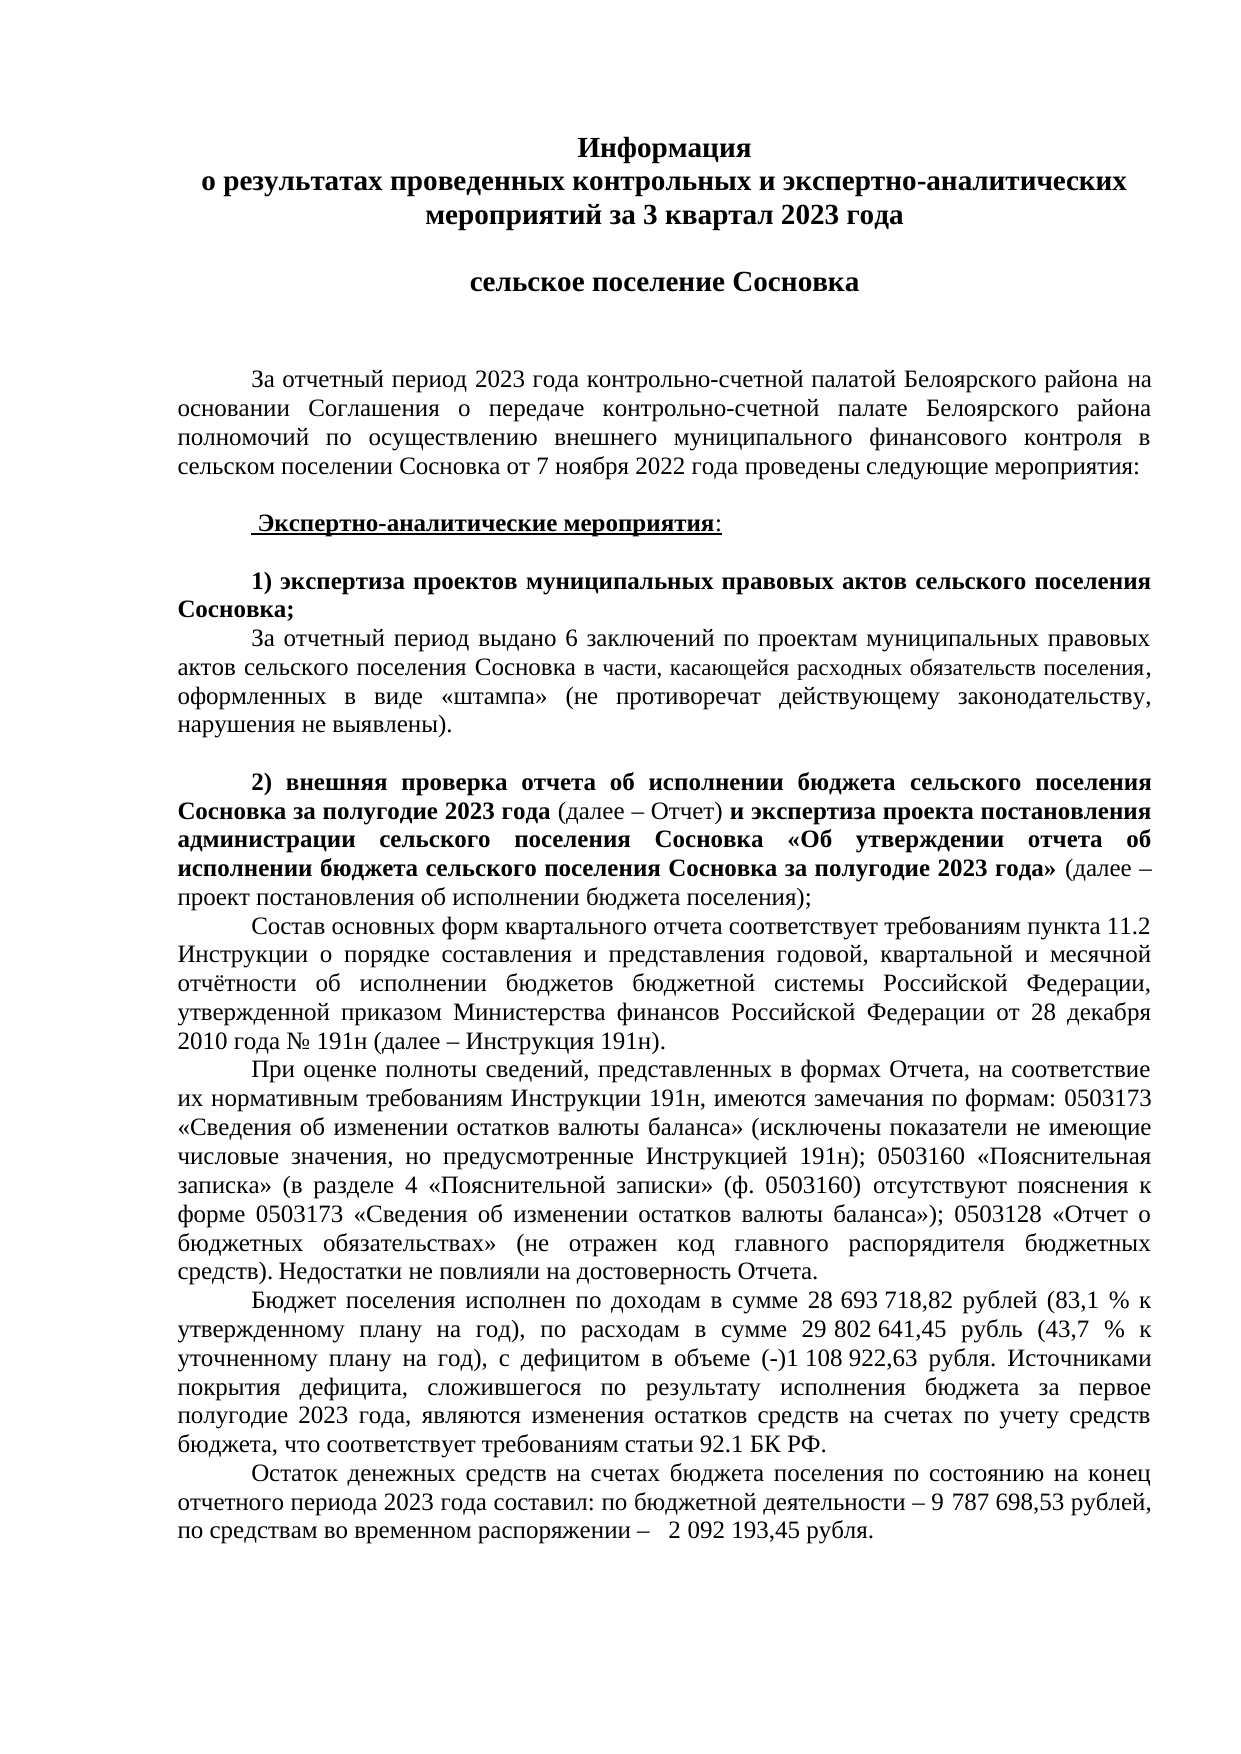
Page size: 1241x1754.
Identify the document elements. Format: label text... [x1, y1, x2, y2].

text Остаток денежных средств на счетах бюджета поселения по состоянию на конец отчетного периода 2023 года составил: по бюджетной деятельности – 9 787 698,53 рублей, по средствам во временном распоряжении – 2 092 193,45 рубля. [177, 1458, 1152, 1544]
text сельское поселение Сосновка [177, 264, 1152, 297]
text Информация [177, 130, 1152, 163]
list За отчетный период выдано 6 заключений по проектам муниципальных правовых актов сельского поселения Сосновка в части, касающейся расходных обязательств поселения, оформленных в виде «штампа» (не противоречат действующему законодательству, нарушения не выявлены). [177, 623, 1152, 738]
text о результатах проведенных контрольных и экспертно-аналитических мероприятий за 3 квартал 2023 года [177, 163, 1152, 230]
text Экспертно-аналитические мероприятия: [177, 508, 1152, 537]
text При оценке полноты сведений, представленных в формах Отчета, на соответствие их нормативным требованиям Инструкции 191н, имеются замечания по формам: 0503173 «Сведения об изменении остатков валюты баланса» (исключены показатели не имеющие числовые значения, но предусмотренные Инструкцией 191н); 0503160 «Пояснительная записка» (в разделе 4 «Пояснительной записки» (ф. 0503160) отсутствуют пояснения к форме 0503173 «Сведения об изменении остатков валюты баланса»); 0503128 «Отчет о бюджетных обязательствах» (не отражен код главного распорядителя бюджетных средств). Недостатки не повлияли на достоверность Отчета. [177, 1054, 1152, 1286]
text 1) экспертиза проектов муниципальных правовых актов сельского поселения Сосновка; [177, 566, 1152, 623]
text 2) внешняя проверка отчета об исполнении бюджета сельского поселения Сосновка за полугодие 2023 года (далее – Отчет) и экспертиза проекта постановления администрации сельского поселения Сосновка «Об утверждении отчета об исполнении бюджета сельского поселения Сосновка за полугодие 2023 года» (далее – проект постановления об исполнении бюджета поселения); [177, 767, 1152, 911]
text За отчетный период 2023 года контрольно-счетной палатой Белоярского района на основании Соглашения о передаче контрольно-счетной палате Белоярского района полномочий по осуществлению внешнего муниципального финансового контроля в сельском поселении Сосновка от 7 ноября 2022 года проведены следующие мероприятия: [177, 364, 1152, 479]
text Состав основных форм квартального отчета соответствует требованиям пункта 11.2 Инструкции о порядке составления и представления годовой, квартальной и месячной отчётности об исполнении бюджетов бюджетной системы Российской Федерации, утвержденной приказом Министерства финансов Российской Федерации от 28 декабря 2010 года № 191н (далее – Инструкция 191н). [177, 911, 1152, 1054]
text Бюджет поселения исполнен по доходам в сумме 28 693 718,82 рублей (83,1 % к утвержденному плану на год), по расходам в сумме 29 802 641,45 рубль (43,7 % к уточненному плану на год), с дефицитом в объеме (-)1 108 922,63 рубля. Источниками покрытия дефицита, сложившегося по результату исполнения бюджета за первое полугодие 2023 года, являются изменения остатков средств на счетах по учету средств бюджета, что соответствует требованиям статьи 92.1 БК РФ. [177, 1286, 1152, 1458]
